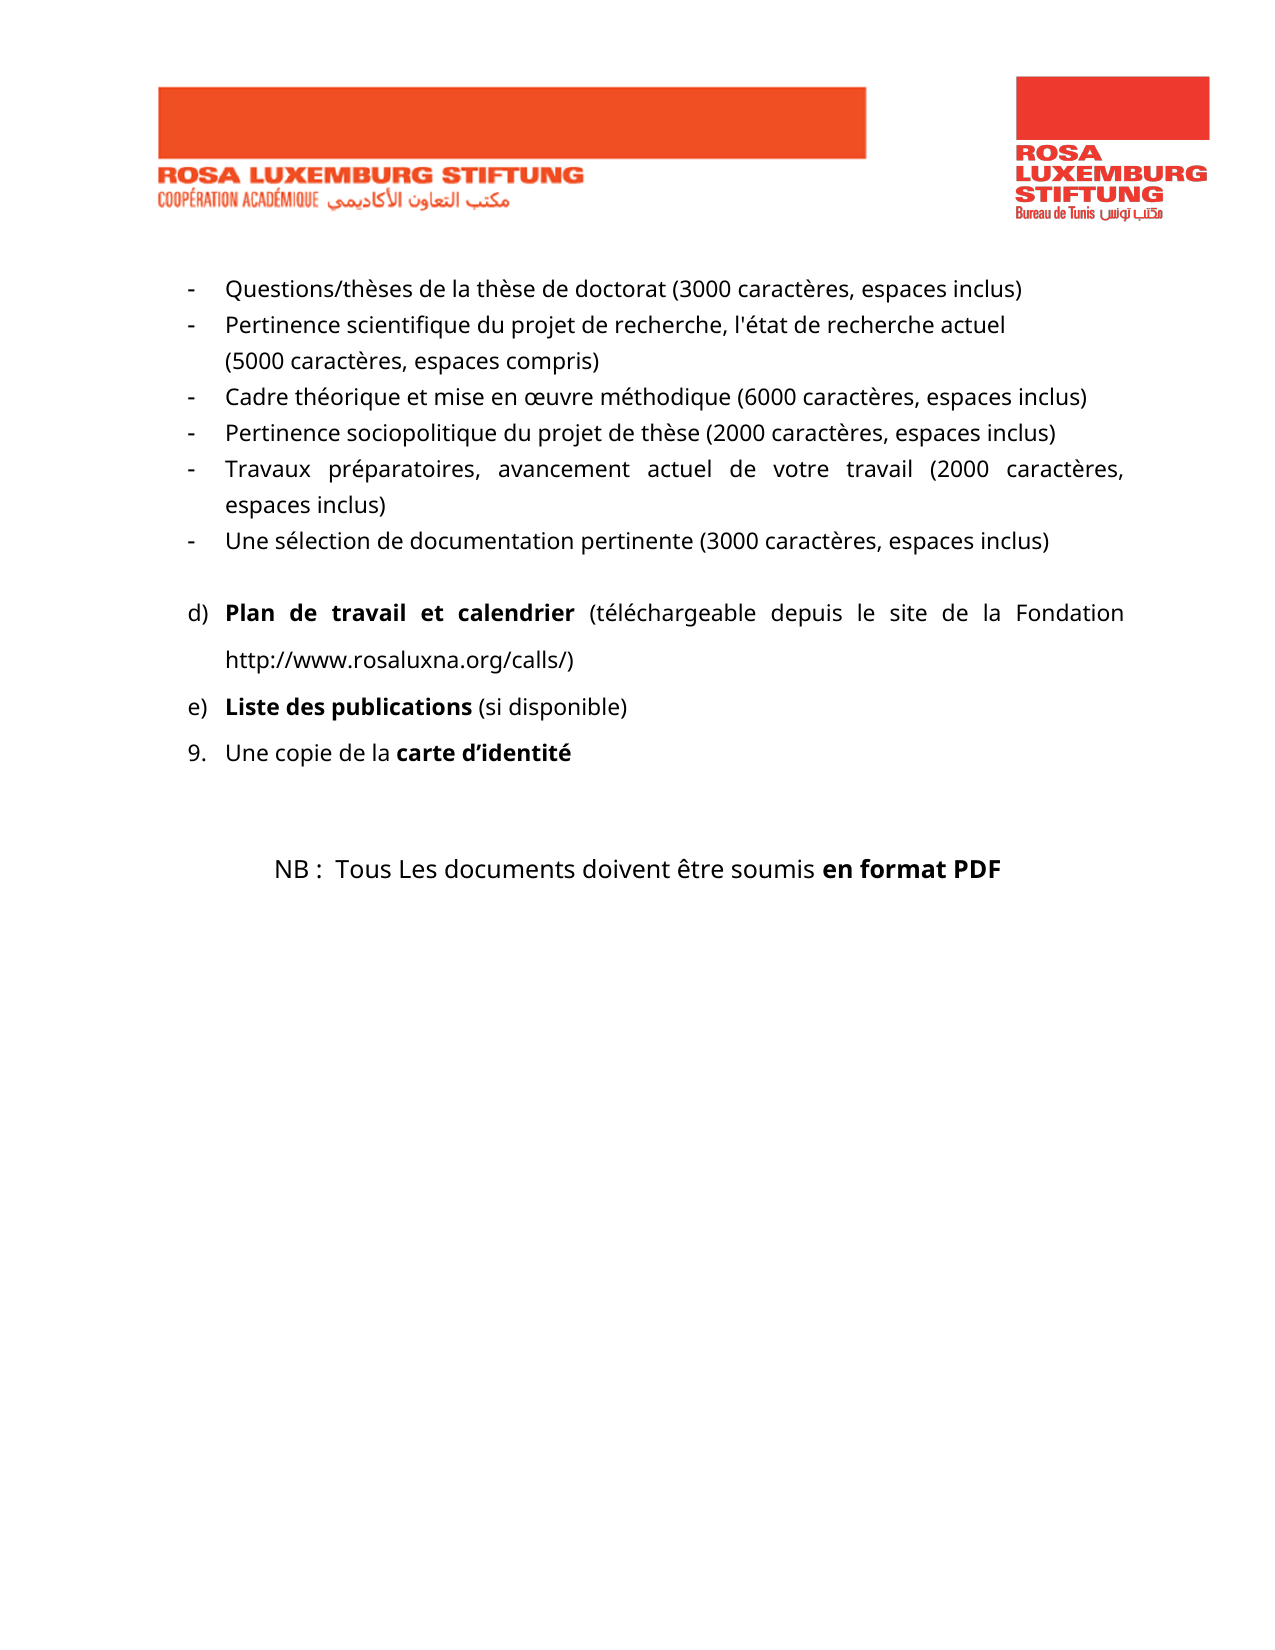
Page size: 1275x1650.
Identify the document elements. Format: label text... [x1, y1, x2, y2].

list Une sélection de documentation pertinente (3000 caractères, espaces inclus) [187, 525, 1125, 556]
list Pertinence scientifique du projet de recherche, l'état de recherche actuel [187, 309, 1125, 340]
list Une copie de la carte d’identité [187, 737, 1125, 768]
list Travaux préparatoires, avancement actuel de votre travail (2000 caractères, espaces inclus) [187, 453, 1125, 520]
list Cadre théorique et mise en œuvre méthodique (6000 caractères, espaces inclus) [187, 381, 1125, 412]
picture [150, 75, 877, 218]
text NB : Tous Les documents doivent être soumis en format PDF [150, 852, 1125, 886]
list Liste des publications (si disponible) [187, 690, 1125, 722]
picture [1006, 68, 1213, 229]
list (5000 caractères, espaces compris) [225, 345, 1125, 376]
list Plan de travail et calendrier (téléchargeable depuis le site de la Fondation http://www.rosaluxna.org/calls/) [187, 597, 1125, 675]
list Questions/thèses de la thèse de doctorat (3000 caractères, espaces inclus) [187, 273, 1125, 304]
list Pertinence sociopolitique du projet de thèse (2000 caractères, espaces inclus) [187, 417, 1125, 448]
